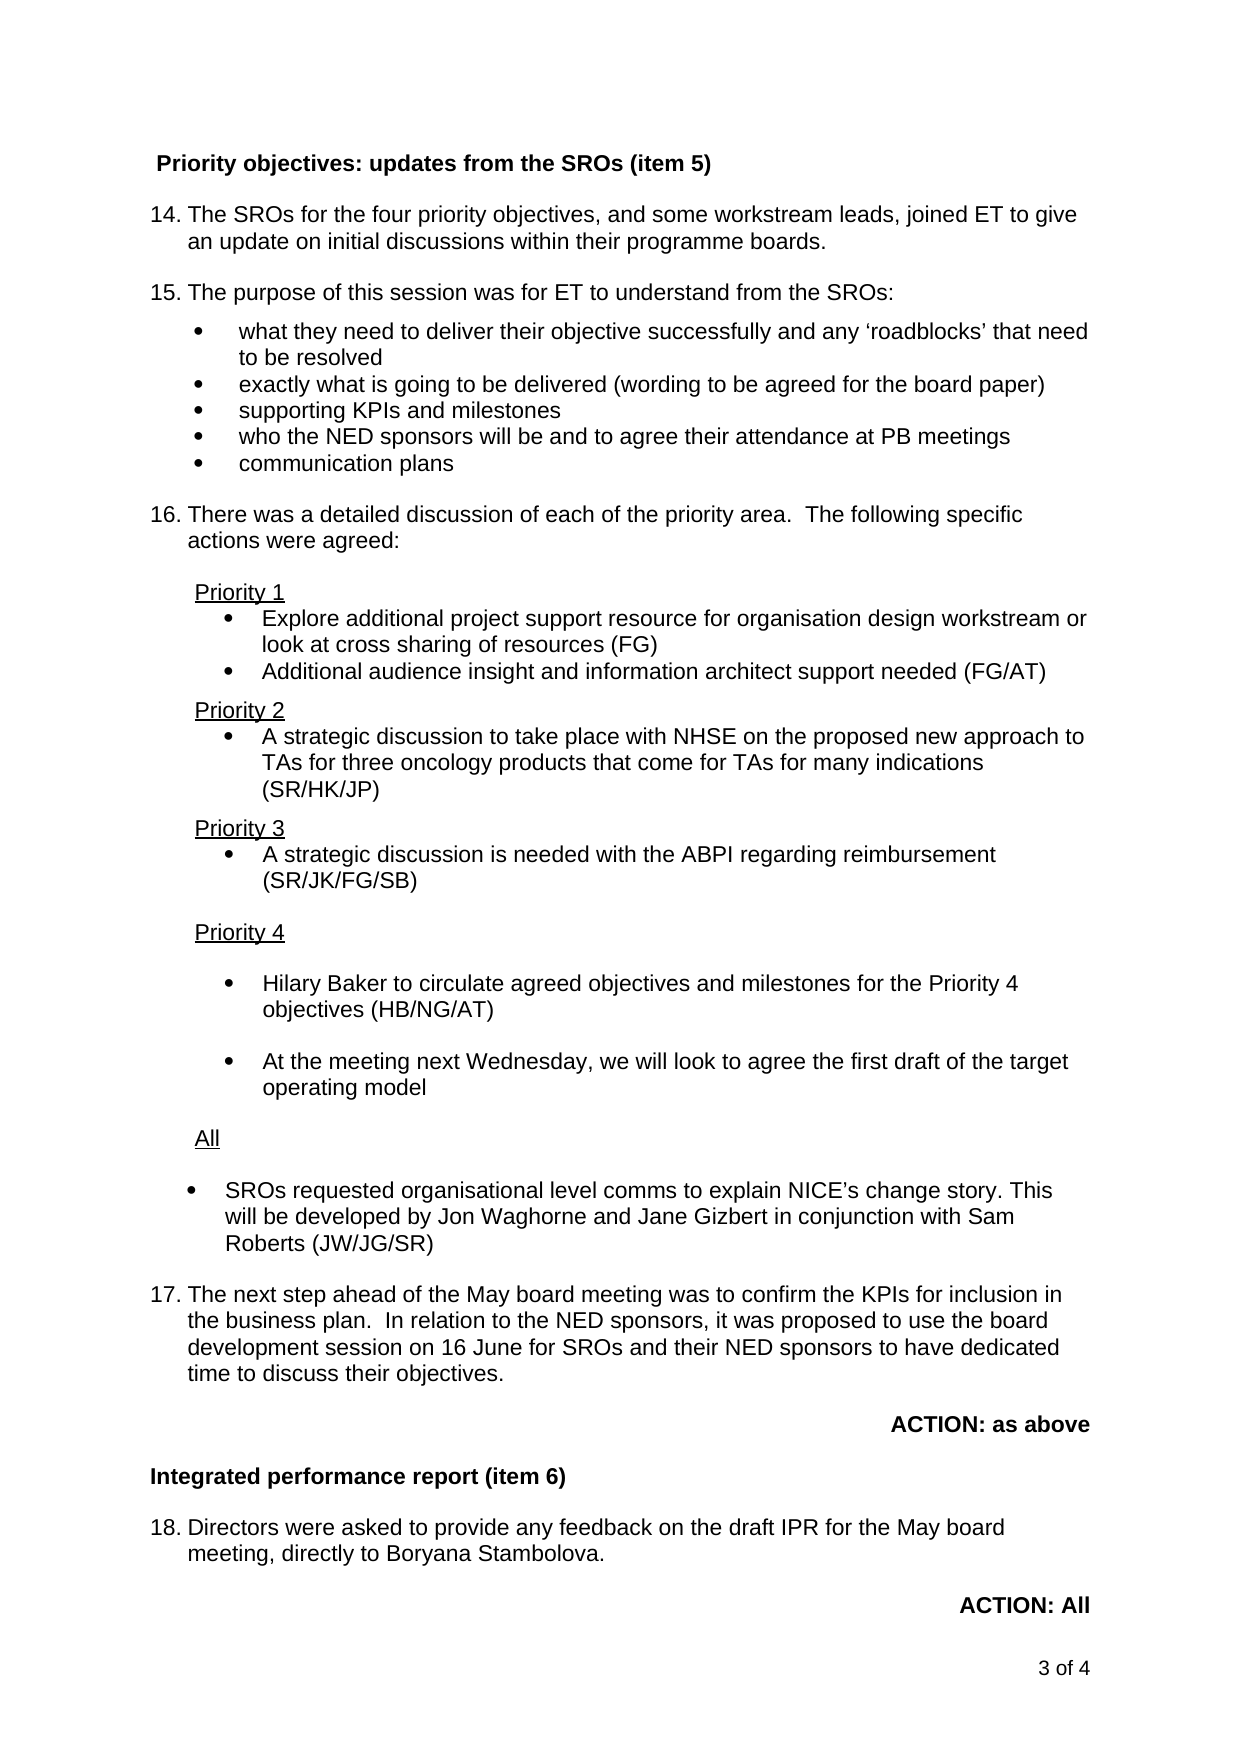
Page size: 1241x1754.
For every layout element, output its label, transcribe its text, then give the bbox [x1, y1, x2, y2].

subtitle Priority objectives: updates from the SROs (item 5) [150, 150, 1090, 176]
list Integrated performance report (item 6) [150, 1463, 1090, 1489]
text There was a detailed discussion of each of the priority area. The following specific actions were agreed: [150, 501, 1090, 554]
list Priority 4 [187, 919, 1090, 945]
list Additional audience insight and information architect support needed (FG/AT) [224, 658, 1090, 684]
list exactly what is going to be delivered (wording to be agreed for the board paper) [194, 371, 1090, 397]
list what they need to deliver their objective successfully and any ‘roadblocks’ that need to be resolved [194, 318, 1090, 371]
text The purpose of this session was for ET to understand from the SROs: [150, 279, 1090, 305]
list Priority 2 [194, 697, 1090, 723]
list A strategic discussion is needed with the ABPI regarding reimbursement (SR/JK/FG/SB) [225, 841, 1090, 894]
list Priority 1 [187, 579, 1090, 605]
text Directors were asked to provide any feedback on the draft IPR for the May board meeting, directly to Boryana Stambolova. [150, 1514, 1090, 1567]
list Explore additional project support resource for organisation design workstream or look at cross sharing of resources (FG) [224, 605, 1090, 658]
list Hilary Baker to circulate agreed objectives and milestones for the Priority 4 objectives (HB/NG/AT) [225, 970, 1090, 1023]
list ACTION: All [187, 1592, 1090, 1618]
list SROs requested organisational level comms to explain NICE’s change story. This will be developed by Jon Waghorne and Jane Gizbert in conjunction with Sam Roberts (JW/JG/SR) [187, 1177, 1090, 1256]
text The next step ahead of the May board meeting was to confirm the KPIs for inclusion in the business plan. In relation to the NED sponsors, it was proposed to use the board development session on 16 June for SROs and their NED sponsors to have dedicated time to discuss their objectives. [150, 1281, 1090, 1386]
text The SROs for the four priority objectives, and some workstream leads, joined ET to give an update on initial discussions within their programme boards. [150, 201, 1090, 254]
list Priority 3 [187, 814, 1090, 841]
list communication plans [194, 450, 1090, 476]
list A strategic discussion to take place with NHSE on the proposed new approach to TAs for three oncology products that come for TAs for many indications (SR/HK/JP) [224, 723, 1090, 802]
list ACTION: as above [187, 1411, 1090, 1438]
list All [187, 1125, 1090, 1152]
list who the NED sponsors will be and to agree their attendance at PB meetings [194, 423, 1090, 450]
list At the meeting next Wednesday, we will look to agree the first draft of the target operating model [225, 1048, 1090, 1100]
list supporting KPIs and milestones [194, 397, 1090, 423]
